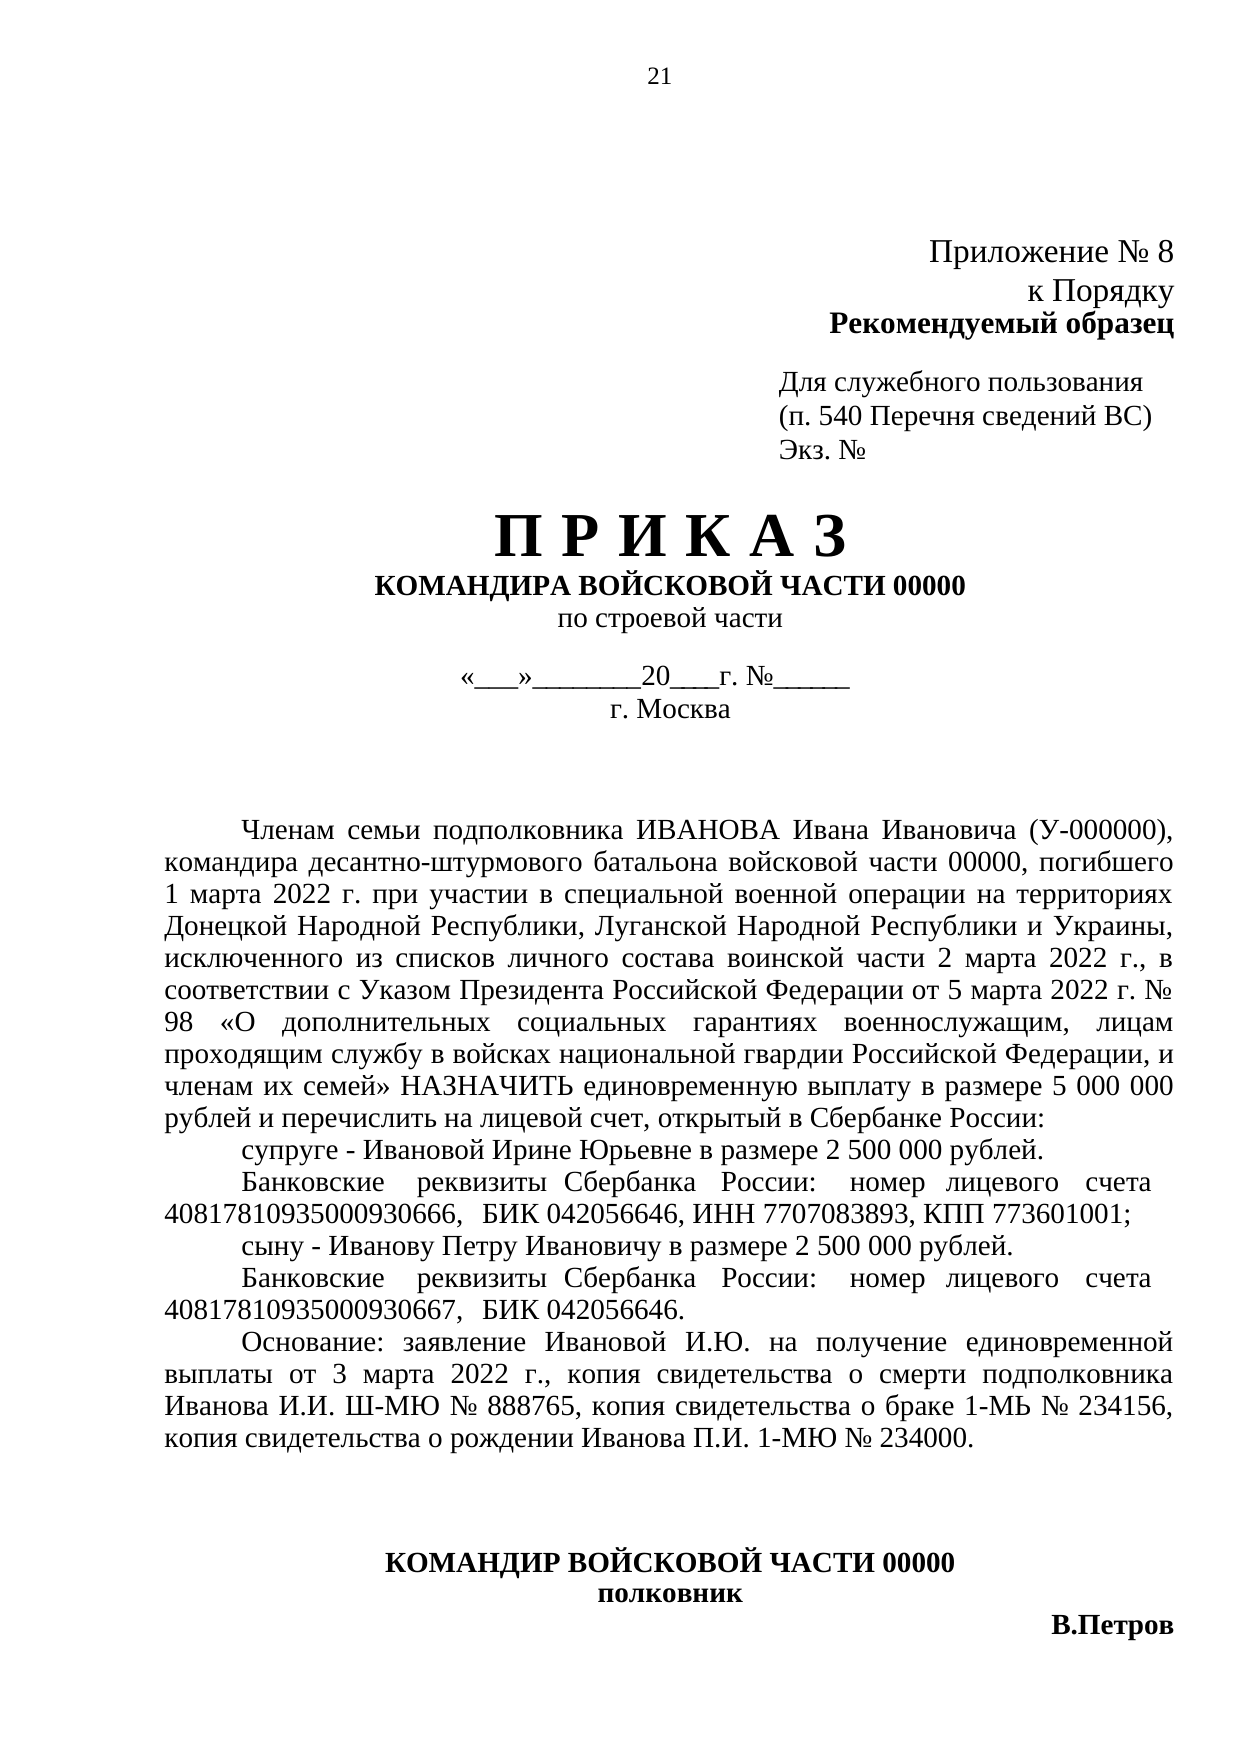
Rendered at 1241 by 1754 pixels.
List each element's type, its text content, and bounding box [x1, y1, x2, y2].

text Банковские реквизиты Сбербанка России: номер лицевого счета [164, 1166, 1174, 1198]
text супруге - Ивановой Ирине Юрьевне в размере 2 500 000 рублей. [164, 1134, 1174, 1166]
text Основание: заявление Ивановой И.Ю. на получение единовременной выплаты от 3 марта 2022 г., копия свидетельства о смерти подполковника Иванова И.И. Ш-МЮ № 888765, копия свидетельства о браке 1-МЬ № 234156, копия свидетельства о рождении Иванова П.И. 1-МЮ № 234000. [164, 1326, 1174, 1453]
text Для служебного пользования (п. 540 Перечня сведений ВС) Экз. № [779, 364, 1174, 466]
text сыну - Иванову Петру Ивановичу в размере 2 500 000 рублей. [164, 1230, 1174, 1262]
text КОМАНДИР ВОЙСКОВОЙ ЧАСТИ 00000 полковник [166, 1549, 1174, 1608]
text Членам семьи подполковника ИВАНОВА Ивана Ивановича (У-000000), командира десантно-штурмового батальона войсковой части 00000, погибшего 1 марта 2022 г. при участии в специальной военной операции на территориях Донецкой Народной Республики, Луганской Народной Республики и Украины, исключенного из списков личного состава воинской части 2 марта 2022 г., в соответствии с Указом Президента Российской Федерации от 5 марта 2022 г. № 98 «О дополнительных социальных гарантиях военнослужащим, лицам проходящим службу в войсках национальной гвардии Российской Федерации, и членам их семей» НАЗНАЧИТЬ единовременную выплату в размере 5 000 000 рублей и перечислить на лицевой счет, открытый в Сбербанке России: [164, 814, 1174, 1134]
text по строевой части [166, 604, 1174, 633]
text « » 20 г. № [460, 662, 1174, 691]
text 40817810935000930666, БИК 042056646, ИНН 7707083893, КПП 773601001; [164, 1198, 1174, 1230]
text ПРИКАЗ [166, 506, 1174, 569]
text КОМАНДИРА ВОЙСКОВОЙ ЧАСТИ 00000 [166, 572, 1174, 601]
text Рекомендуемый образец [164, 308, 1174, 339]
text г. Москва [166, 695, 1174, 724]
text 40817810935000930667, БИК 042056646. [164, 1294, 1174, 1326]
text В.Петров [164, 1611, 1174, 1640]
text Приложение № 8 [164, 232, 1174, 270]
text Банковские реквизиты Сбербанка России: номер лицевого счета [164, 1262, 1174, 1294]
text к Порядку [164, 270, 1174, 308]
